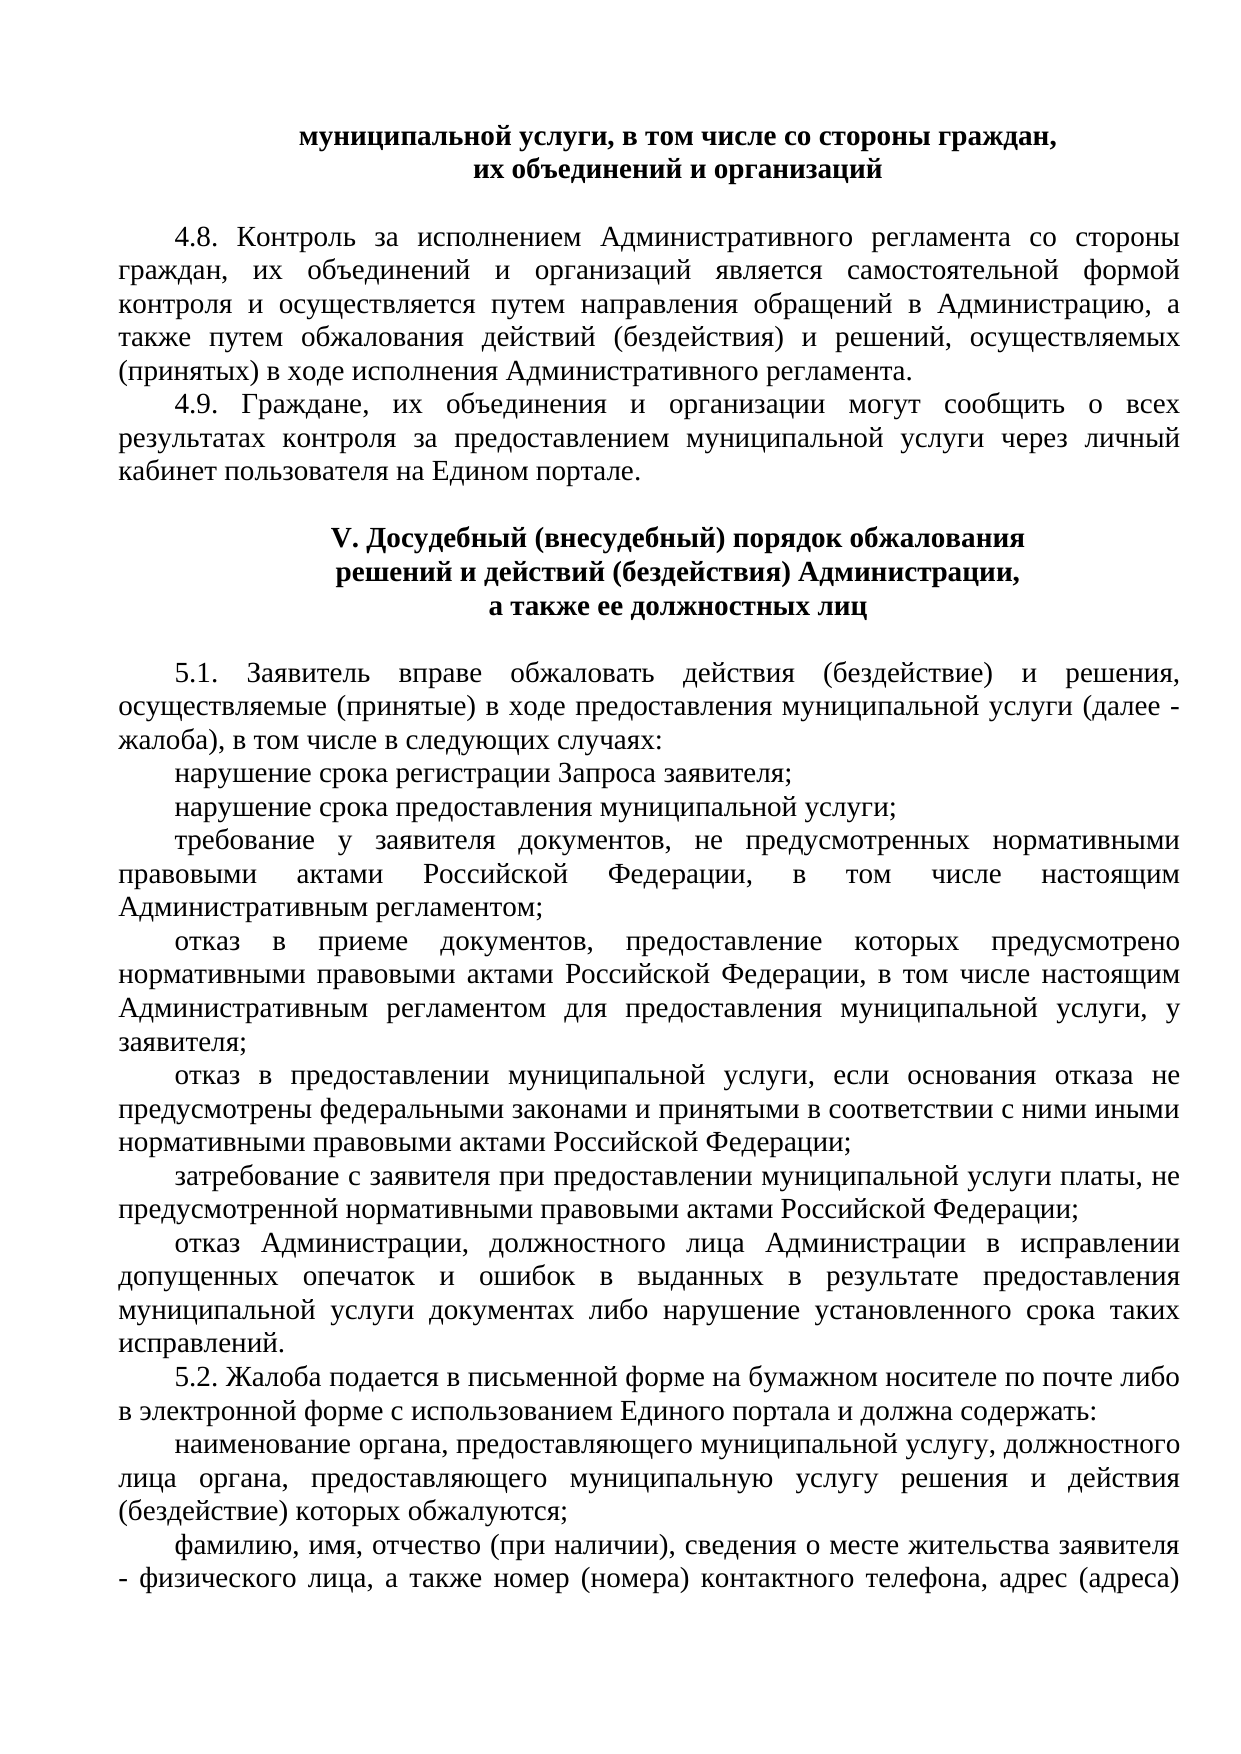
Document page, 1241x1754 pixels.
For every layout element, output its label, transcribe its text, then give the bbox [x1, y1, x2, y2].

text затребование с заявителя при предоставлении муниципальной услуги платы, не предусмотренной нормативными правовыми актами Российской Федерации; [118, 1158, 1181, 1225]
text их объединений и организаций [118, 152, 1181, 185]
text 5.1. Заявитель вправе обжаловать действия (бездействие) и решения, осуществляемые (принятые) в ходе предоставления муниципальной услуги (далее - жалоба), в том числе в следующих случаях: [118, 655, 1181, 755]
text наименование органа, предоставляющего муниципальной услугу, должностного лица органа, предоставляющего муниципальную услугу решения и действия (бездействие) которых обжалуются; [118, 1426, 1181, 1527]
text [118, 1527, 1181, 1594]
subtitle решений и действий (бездействия) Администрации, [118, 554, 1181, 588]
text нарушение срока предоставления муниципальной услуги; [118, 789, 1181, 822]
text муниципальной услуги, в том числе со стороны граждан, [118, 118, 1181, 152]
text требование у заявителя документов, не предусмотренных нормативными правовыми актами Российской Федерации, в том числе настоящим Административным регламентом; [118, 822, 1181, 923]
text отказ Администрации, должностного лица Администрации в исправлении допущенных опечаток и ошибок в выданных в результате предоставления муниципальной услуги документах либо нарушение установленного срока таких исправлений. [118, 1225, 1181, 1359]
text 4.9. Граждане, их объединения и организации могут сообщить о всех результатах контроля за предоставлением муниципальной услуги через личный кабинет пользователя на Едином портале. [118, 386, 1181, 487]
subtitle а также ее должностных лиц [118, 588, 1181, 621]
text отказ в предоставлении муниципальной услуги, если основания отказа не предусмотрены федеральными законами и принятыми в соответствии с ними иными нормативными правовыми актами Российской Федерации; [118, 1057, 1181, 1158]
text отказ в приеме документов, предоставление которых предусмотрено нормативными правовыми актами Российской Федерации, в том числе настоящим Административным регламентом для предоставления муниципальной услуги, у заявителя; [118, 923, 1181, 1057]
text нарушение срока регистрации Запроса заявителя; [118, 755, 1181, 789]
subtitle V. Досудебный (внесудебный) порядок обжалования [118, 521, 1181, 554]
text 4.8. Контроль за исполнением Административного регламента со стороны граждан, их объединений и организаций является самостоятельной формой контроля и осуществляется путем направления обращений в Администрацию, а также путем обжалования действий (бездействия) и решений, осуществляемых (принятых) в ходе исполнения Административного регламента. [118, 219, 1181, 386]
text 5.2. Жалоба подается в письменной форме на бумажном носителе по почте либо в электронной форме с использованием Единого портала и должна содержать: [118, 1359, 1181, 1426]
